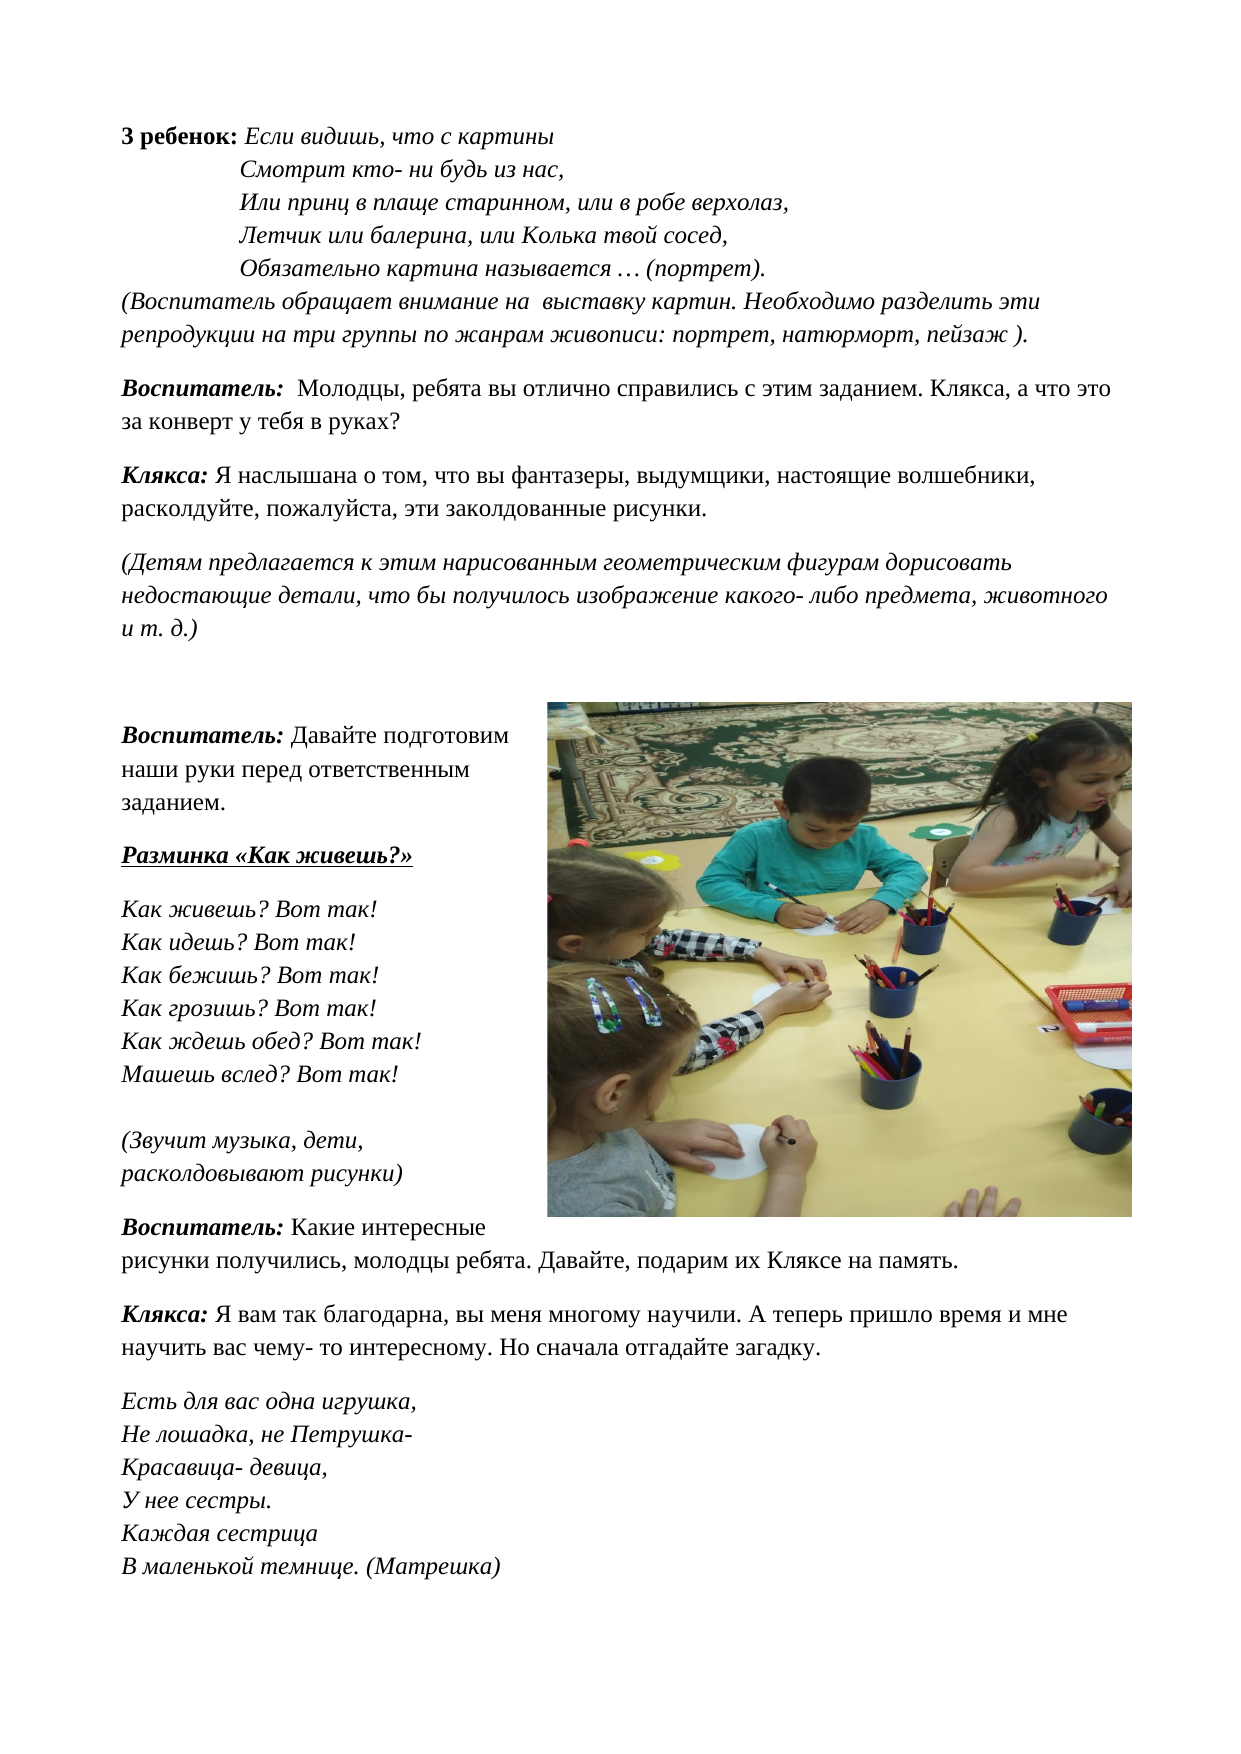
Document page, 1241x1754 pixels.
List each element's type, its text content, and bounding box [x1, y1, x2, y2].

text У нее сестры. [121, 1485, 1119, 1514]
text Как идешь? Вот так! [121, 927, 547, 956]
text Клякса: Я наслышана о том, что вы фантазеры, выдумщики, настоящие волшебники, расколдуйте, пожалуйста, эти заколдованные рисунки. [121, 460, 1119, 522]
text Как живешь? Вот так! [121, 894, 547, 923]
text Воспитатель: Какие интересные рисунки получились, молодцы ребята. Давайте, подарим их Кляксе на память. [121, 1212, 1119, 1274]
text Разминка «Как живешь?» [121, 841, 547, 869]
picture [547, 702, 1132, 1217]
text Машешь вслед? Вот так! [121, 1059, 547, 1088]
text (Детям предлагается к этим нарисованным геометрическим фигурам дорисовать недостающие детали, что бы получилось изображение какого- либо предмета, животного и т. д.) [121, 547, 1119, 642]
text Или принц в плаще старинном, или в робе верхолаз, [121, 187, 1119, 216]
text Обязательно картина называется … (портрет). [121, 253, 1119, 282]
text Воспитатель: Давайте подготовим наши руки перед ответственным заданием. [121, 721, 547, 815]
text Каждая сестрица [121, 1518, 1119, 1547]
text (Звучит музыка, дети, расколдовывают рисунки) [121, 1126, 547, 1187]
text Клякса: Я вам так благодарна, вы меня многому научили. А теперь пришло время и мне научить вас чему- то интересному. Но сначала отгадайте загадку. [121, 1299, 1119, 1361]
text (Воспитатель обращает внимание на выставку картин. Необходимо разделить эти репродукции на три группы по жанрам живописи: портрет, натюрморт, пейзаж ). [121, 286, 1119, 348]
text Красавица- девица, [121, 1452, 1119, 1481]
text Как грозишь? Вот так! [121, 993, 547, 1022]
text 3 ребенок: Если видишь, что с картины [121, 121, 1119, 150]
text Как ждешь обед? Вот так! [121, 1026, 547, 1055]
text В маленькой темнице. (Матрешка) [121, 1551, 1119, 1580]
text Есть для вас одна игрушка, [121, 1386, 1119, 1415]
text Летчик или балерина, или Колька твой сосед, [121, 220, 1119, 249]
text Воспитатель: Молодцы, ребята вы отлично справились с этим заданием. Клякса, а что это за конверт у тебя в руках? [121, 373, 1119, 435]
text Смотрит кто- ни будь из нас, [121, 154, 1119, 183]
text Не лошадка, не Петрушка- [121, 1419, 1119, 1448]
text Как бежишь? Вот так! [121, 960, 547, 989]
